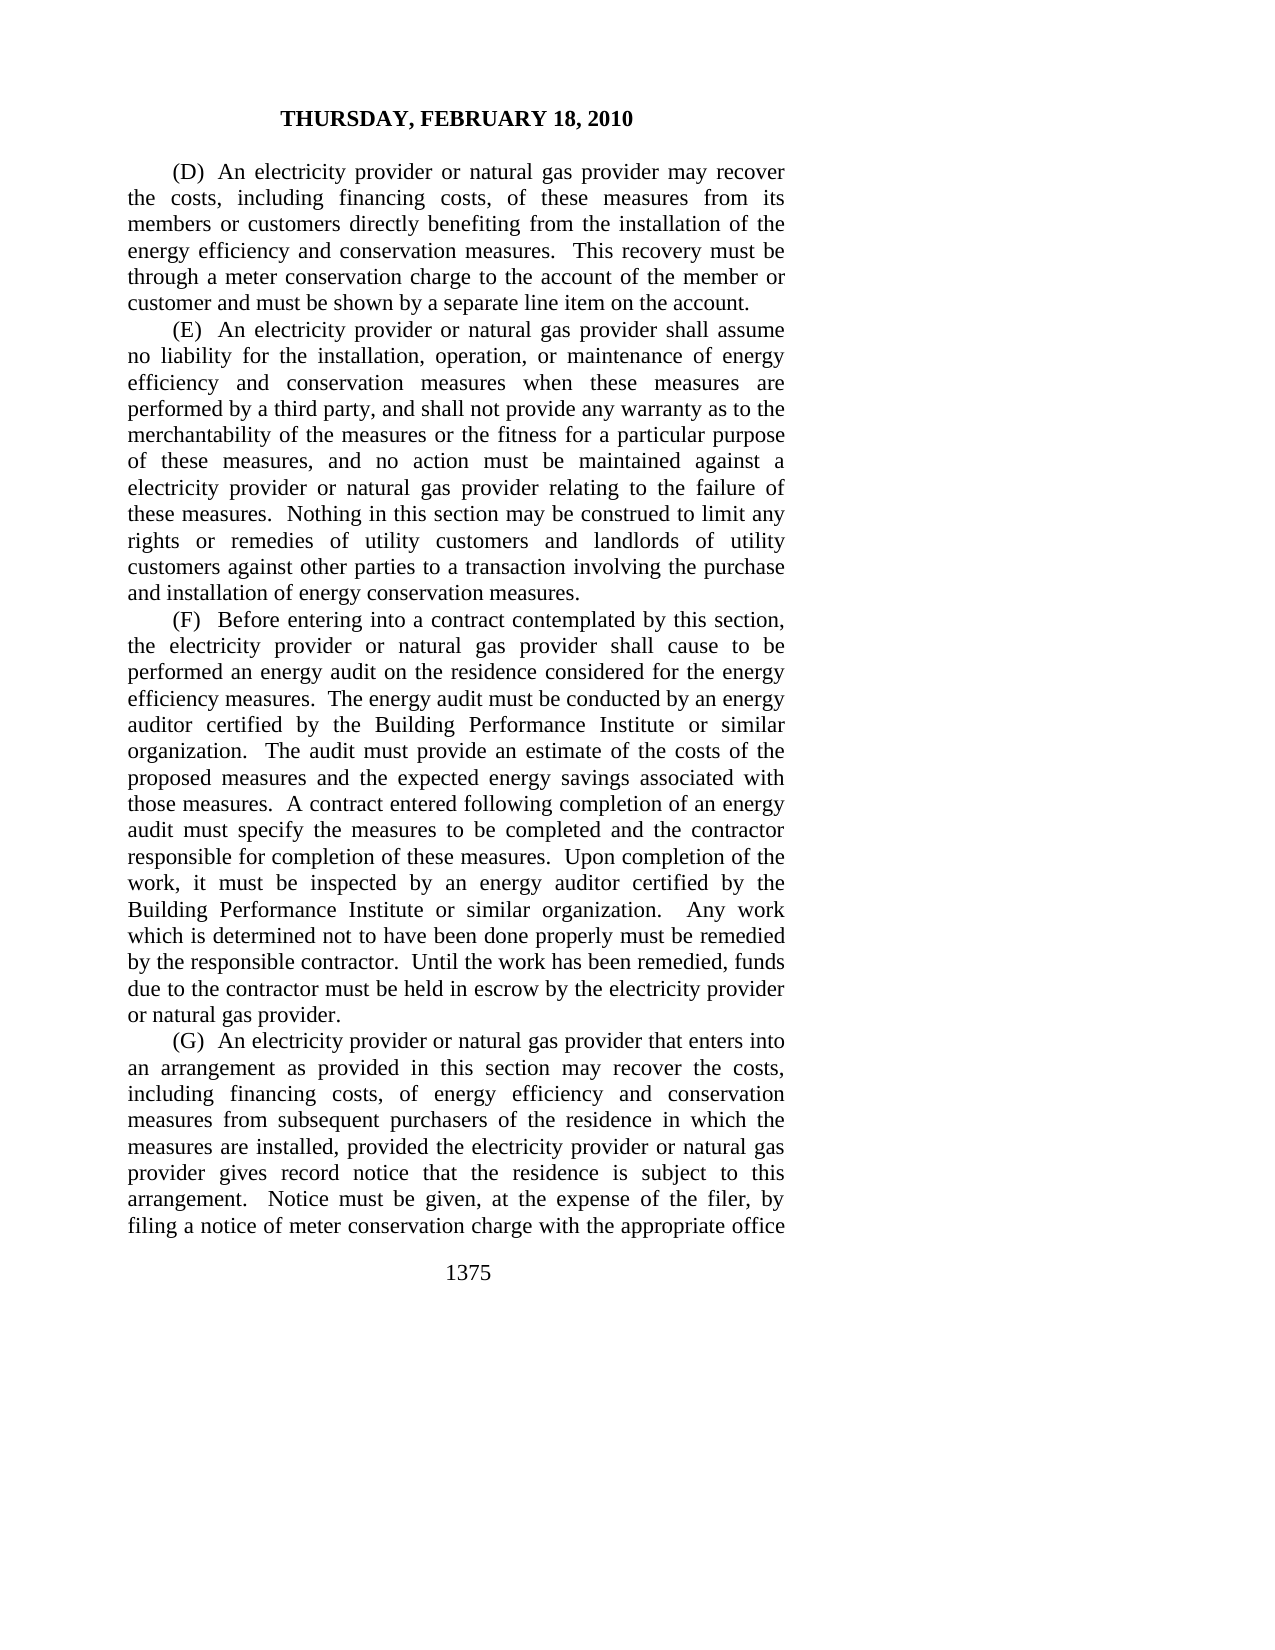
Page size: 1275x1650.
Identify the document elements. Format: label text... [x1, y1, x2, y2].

text (E) An electricity provider or natural gas provider shall assume no liability for the installation, operation, or maintenance of energy efficiency and conservation measures when these measures are performed by a third party, and shall not provide any warranty as to the merchantability of the measures or the fitness for a particular purpose of these measures, and no action must be maintained against a electricity provider or natural gas provider relating to the failure of these measures. Nothing in this section may be construed to limit any rights or remedies of utility customers and landlords of utility customers against other parties to a transaction involving the purchase and installation of energy conservation measures. [127, 316, 786, 606]
text (D) An electricity provider or natural gas provider may recover the costs, including financing costs, of these measures from its members or customers directly benefiting from the installation of the energy efficiency and conservation measures. This recovery must be through a meter conservation charge to the account of the member or customer and must be shown by a separate line item on the account. [127, 158, 786, 316]
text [127, 1027, 786, 1238]
text (F) Before entering into a contract contemplated by this section, the electricity provider or natural gas provider shall cause to be performed an energy audit on the residence considered for the energy efficiency measures. The energy audit must be conducted by an energy auditor certified by the Building Performance Institute or similar organization. The audit must provide an estimate of the costs of the proposed measures and the expected energy savings associated with those measures. A contract entered following completion of an energy audit must specify the measures to be completed and the contractor responsible for completion of these measures. Upon completion of the work, it must be inspected by an energy auditor certified by the Building Performance Institute or similar organization. Any work which is determined not to have been done properly must be remedied by the responsible contractor. Until the work has been remedied, funds due to the contractor must be held in escrow by the electricity provider or natural gas provider. [127, 606, 786, 1027]
